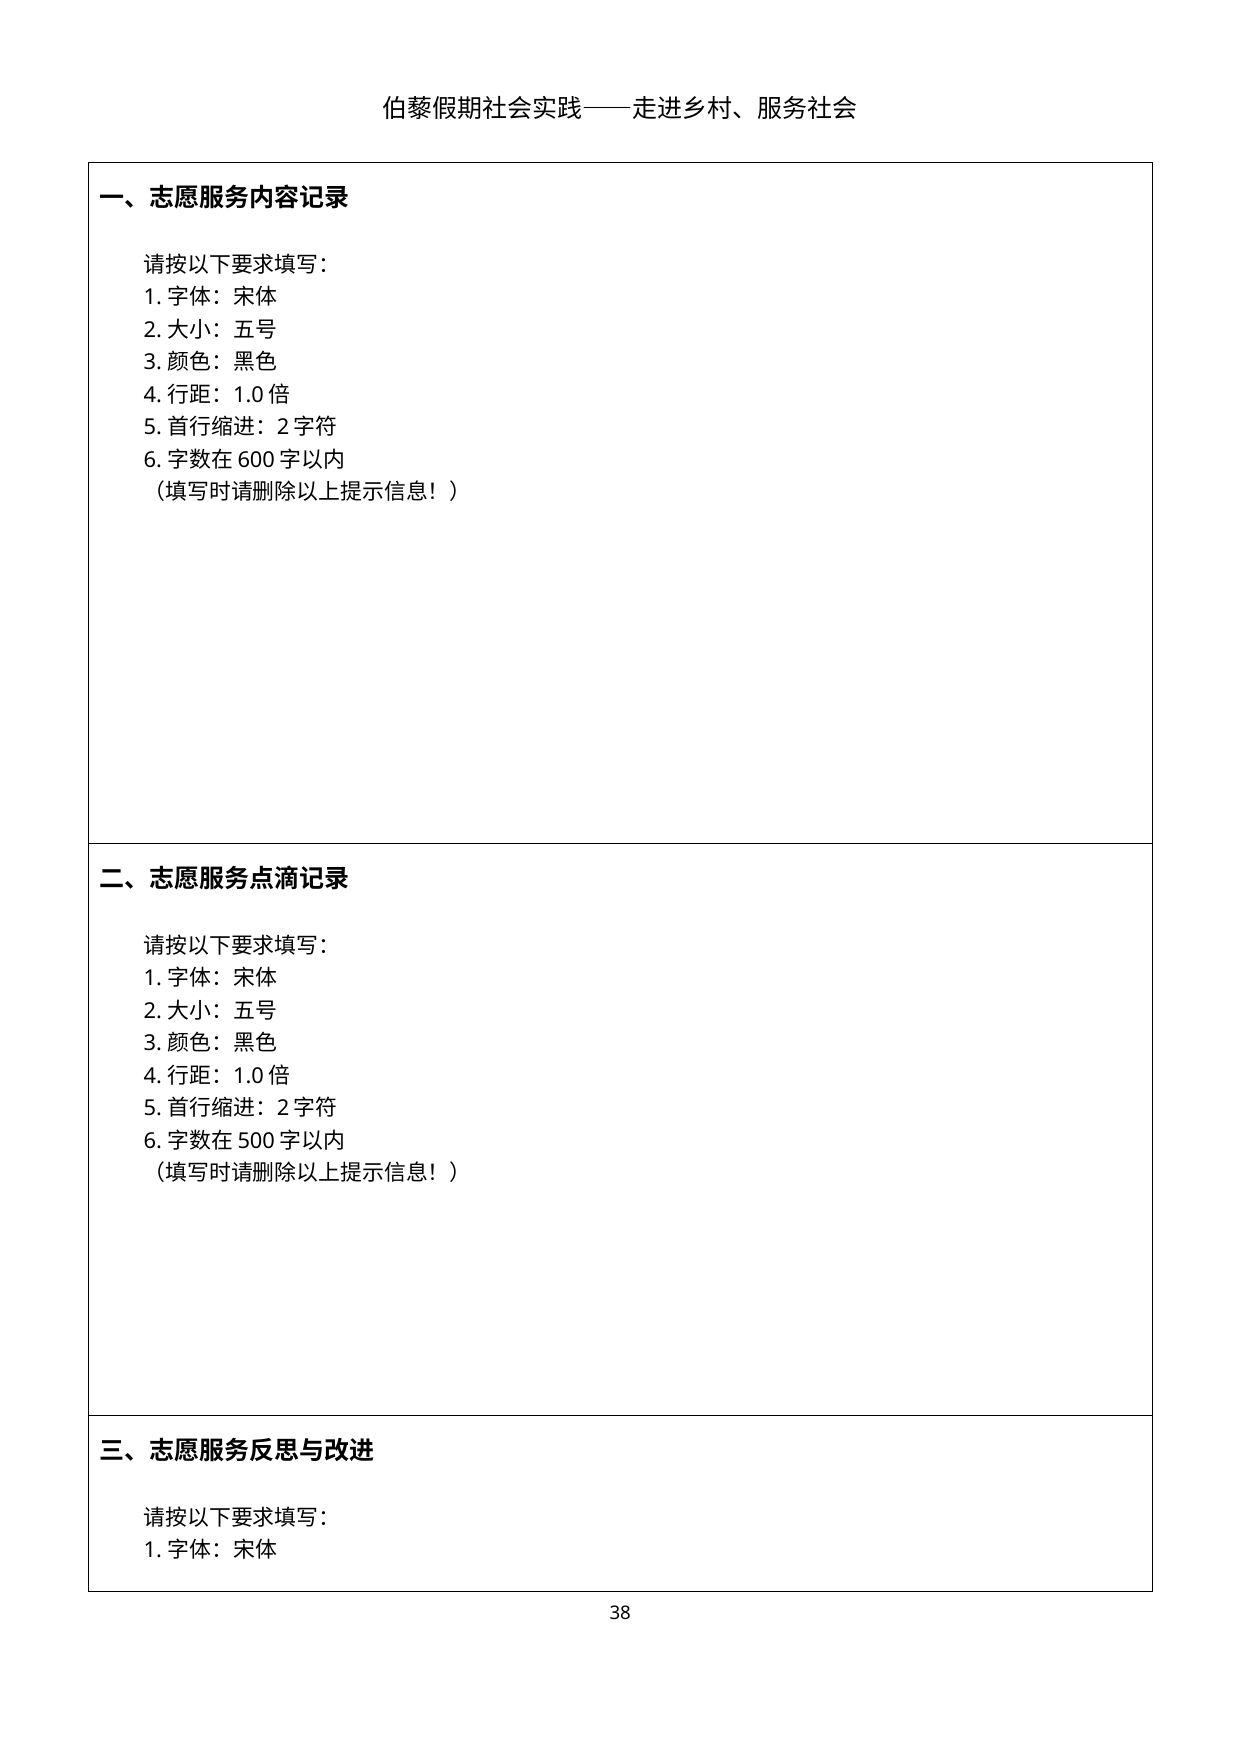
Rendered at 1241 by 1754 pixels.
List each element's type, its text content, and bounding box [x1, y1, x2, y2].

table_cell 一、志愿服务内容记录 请按以下要求填写： 1. 字体：宋体 2. 大小：五号 3. 颜色：黑色 4. 行距：1.0倍 5. 首行缩进：2字符 6. 字数在600字以内 （填写时请删除以上提示信息！） [89, 163, 1152, 843]
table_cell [89, 1416, 1152, 1591]
table_cell 二、志愿服务点滴记录 请按以下要求填写： 1. 字体：宋体 2. 大小：五号 3. 颜色：黑色 4. 行距：1.0倍 5. 首行缩进：2字符 6. 字数在500字以内 （填写时请删除以上提示信息！） [89, 844, 1152, 1415]
